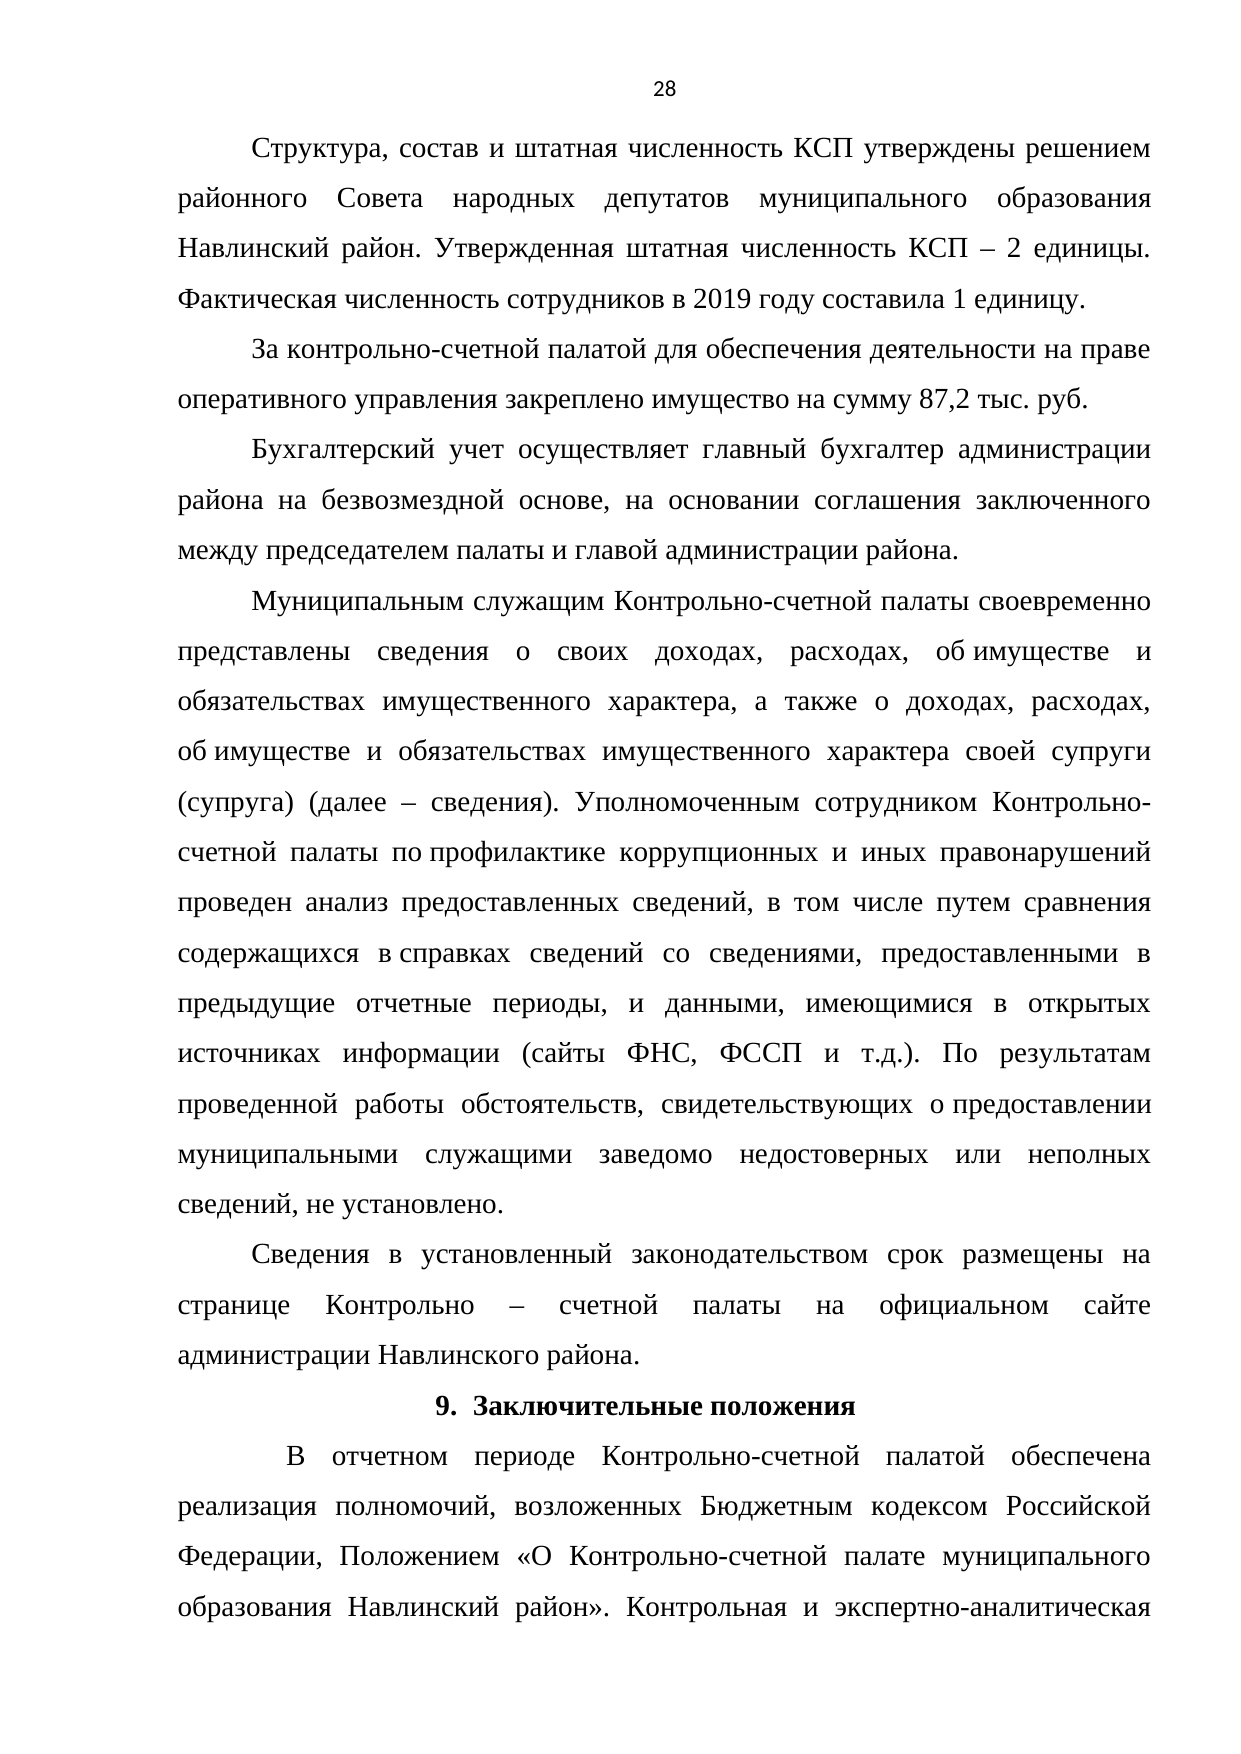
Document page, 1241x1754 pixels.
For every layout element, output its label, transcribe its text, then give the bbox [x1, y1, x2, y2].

text Муниципальным служащим Контрольно-счетной палаты своевременно представлены сведения о своих доходах, расходах, об имуществе и обязательствах имущественного характера, а также о доходах, расходах, об имуществе и обязательствах имущественного характера своей супруги (супруга) (далее – сведения). Уполномоченным сотрудником Контрольно-счетной палаты по профилактике коррупционных и иных правонарушений проведен анализ предоставленных сведений, в том числе путем сравнения содержащихся в справках сведений со сведениями, предоставленными в предыдущие отчетные периоды, и данными, имеющимися в открытых источниках информации (сайты ФНС, ФССП и т.д.). По результатам проведенной работы обстоятельств, свидетельствующих о предоставлении муниципальными служащими заведомо недостоверных или неполных сведений, не установлено. [177, 583, 1152, 1220]
text Сведения в установленный законодательством срок размещены на странице Контрольно – счетной палаты на официальном сайте администрации Навлинского района. [177, 1237, 1152, 1371]
text Бухгалтерский учет осуществляет главный бухгалтер администрации района на безвозмездной основе, на основании соглашения заключенного между председателем палаты и главой администрации района. [177, 432, 1152, 566]
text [177, 1438, 1152, 1622]
text Структура, состав и штатная численность КСП утверждены решением районного Совета народных депутатов муниципального образования Навлинский район. Утвержденная штатная численность КСП – 2 единицы. Фактическая численность сотрудников в 2019 году составила 1 единицу. [177, 130, 1152, 314]
list Заключительные положения [140, 1388, 1152, 1421]
text За контрольно-счетной палатой для обеспечения деятельности на праве оперативного управления закреплено имущество на сумму 87,2 тыс. руб. [177, 331, 1152, 415]
